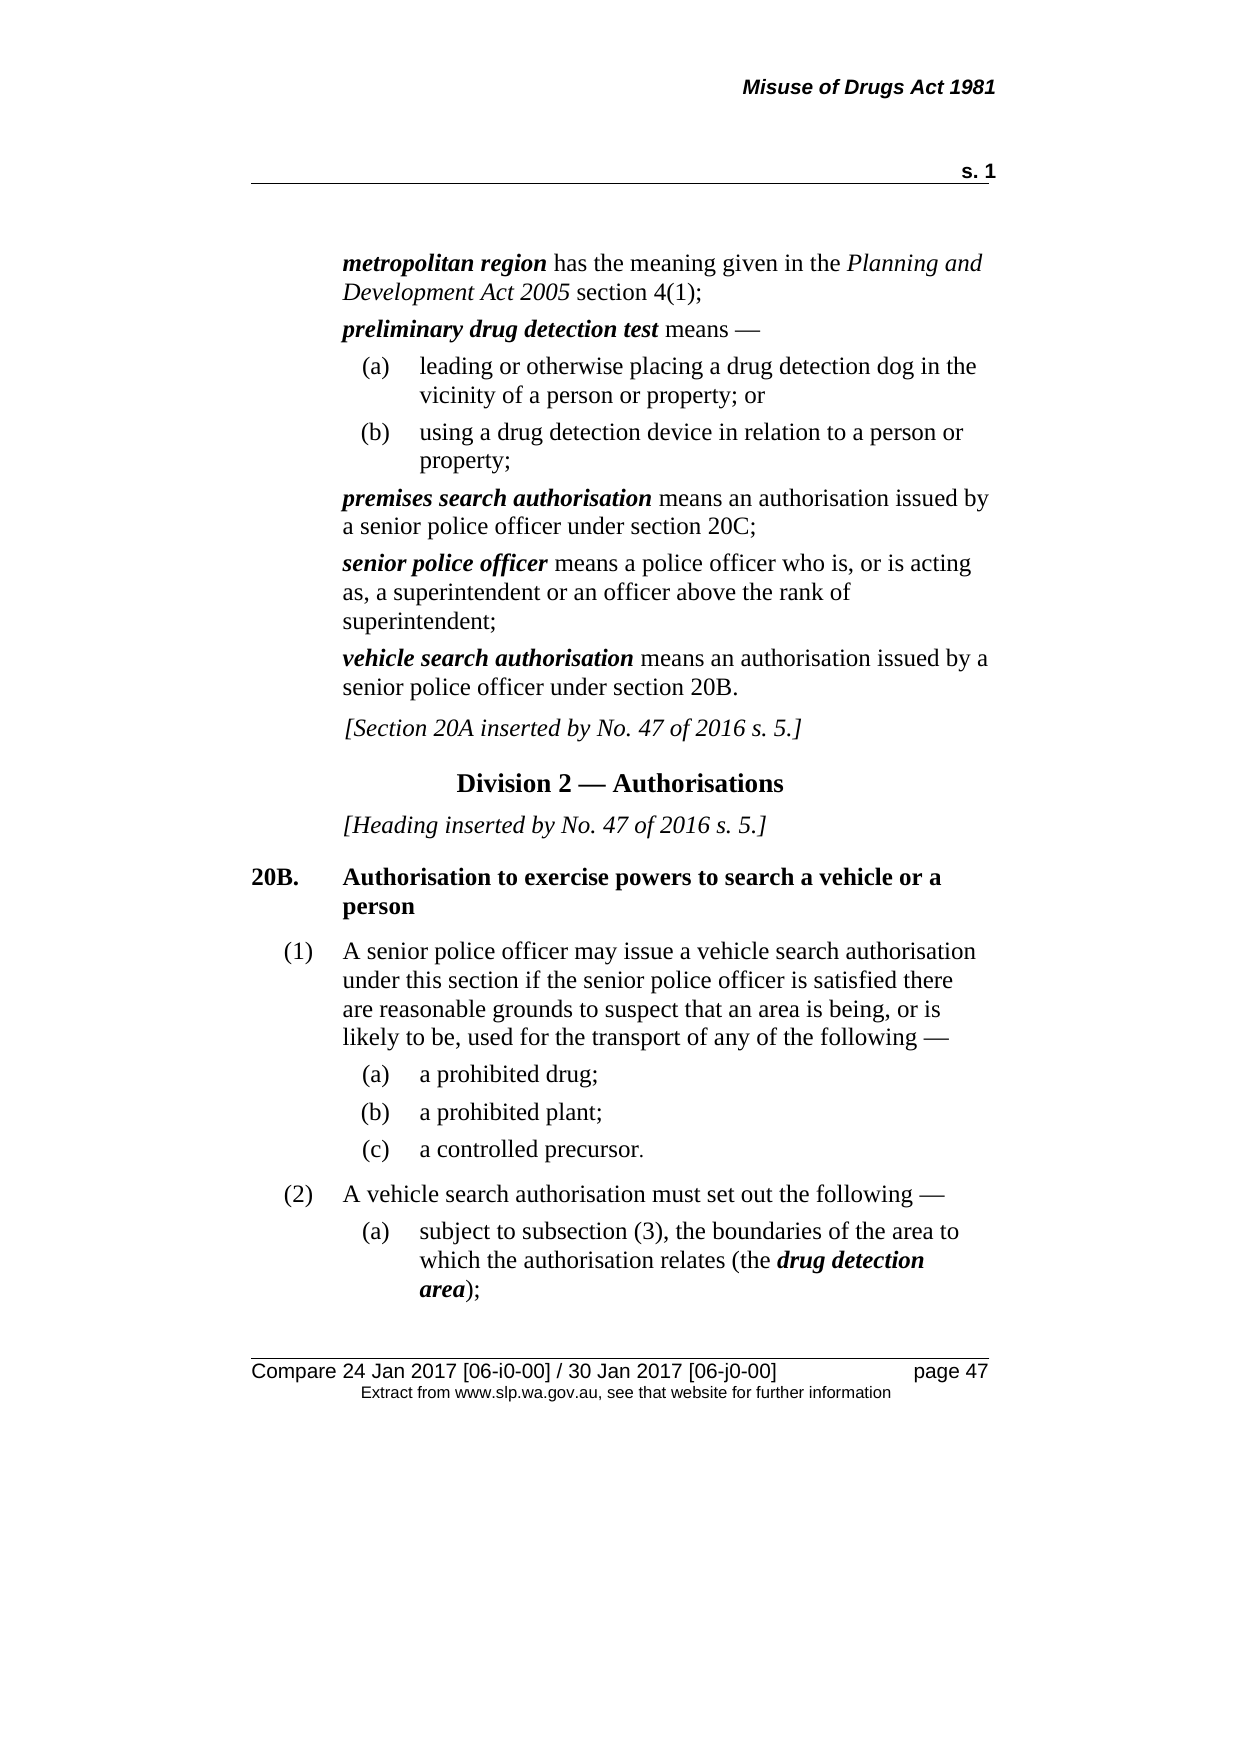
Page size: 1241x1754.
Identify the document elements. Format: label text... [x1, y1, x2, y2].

text premises search authorisation means an authorisation issued by a senior police officer under section 20C; [251, 483, 989, 540]
text (c) a controlled precursor. [251, 1134, 989, 1162]
text (a) leading or otherwise placing a drug detection dog in the vicinity of a person or property; or [251, 351, 989, 408]
text vehicle search authorisation means an authorisation issued by a senior police officer under section 20B. [251, 643, 989, 701]
subtitle [Heading inserted by No. 47 of 2016 s. 5.] [251, 810, 989, 839]
text preliminary drug detection test means — [251, 314, 989, 343]
text (b) using a drug detection device in relation to a person or property; [251, 417, 989, 474]
text (2) A vehicle search authorisation must set out the following — [251, 1179, 989, 1208]
subtitle 20B. Authorisation to exercise powers to search a vehicle or a person [251, 862, 989, 919]
text (a) subject to subsection (3), the boundaries of the area to which the authorisation relates (the drug detection area); [251, 1216, 989, 1302]
text [Section 20A inserted by No. 47 of 2016 s. 5.] [251, 713, 989, 742]
text senior police officer means a police officer who is, or is acting as, a superintendent or an officer above the rank of superintendent; [251, 548, 989, 635]
subtitle Division 2 — Authorisations [251, 767, 989, 798]
text (b) a prohibited plant; [251, 1097, 989, 1125]
text metropolitan region has the meaning given in the Planning and Development Act 2005 section 4(1); [251, 248, 989, 306]
text (a) a prohibited drug; [251, 1059, 989, 1088]
text (1) A senior police officer may issue a vehicle search authorisation under this section if the senior police officer is satisfied there are reasonable grounds to suspect that an area is being, or is likely to be, used for the transport of any of the following — [251, 936, 989, 1051]
